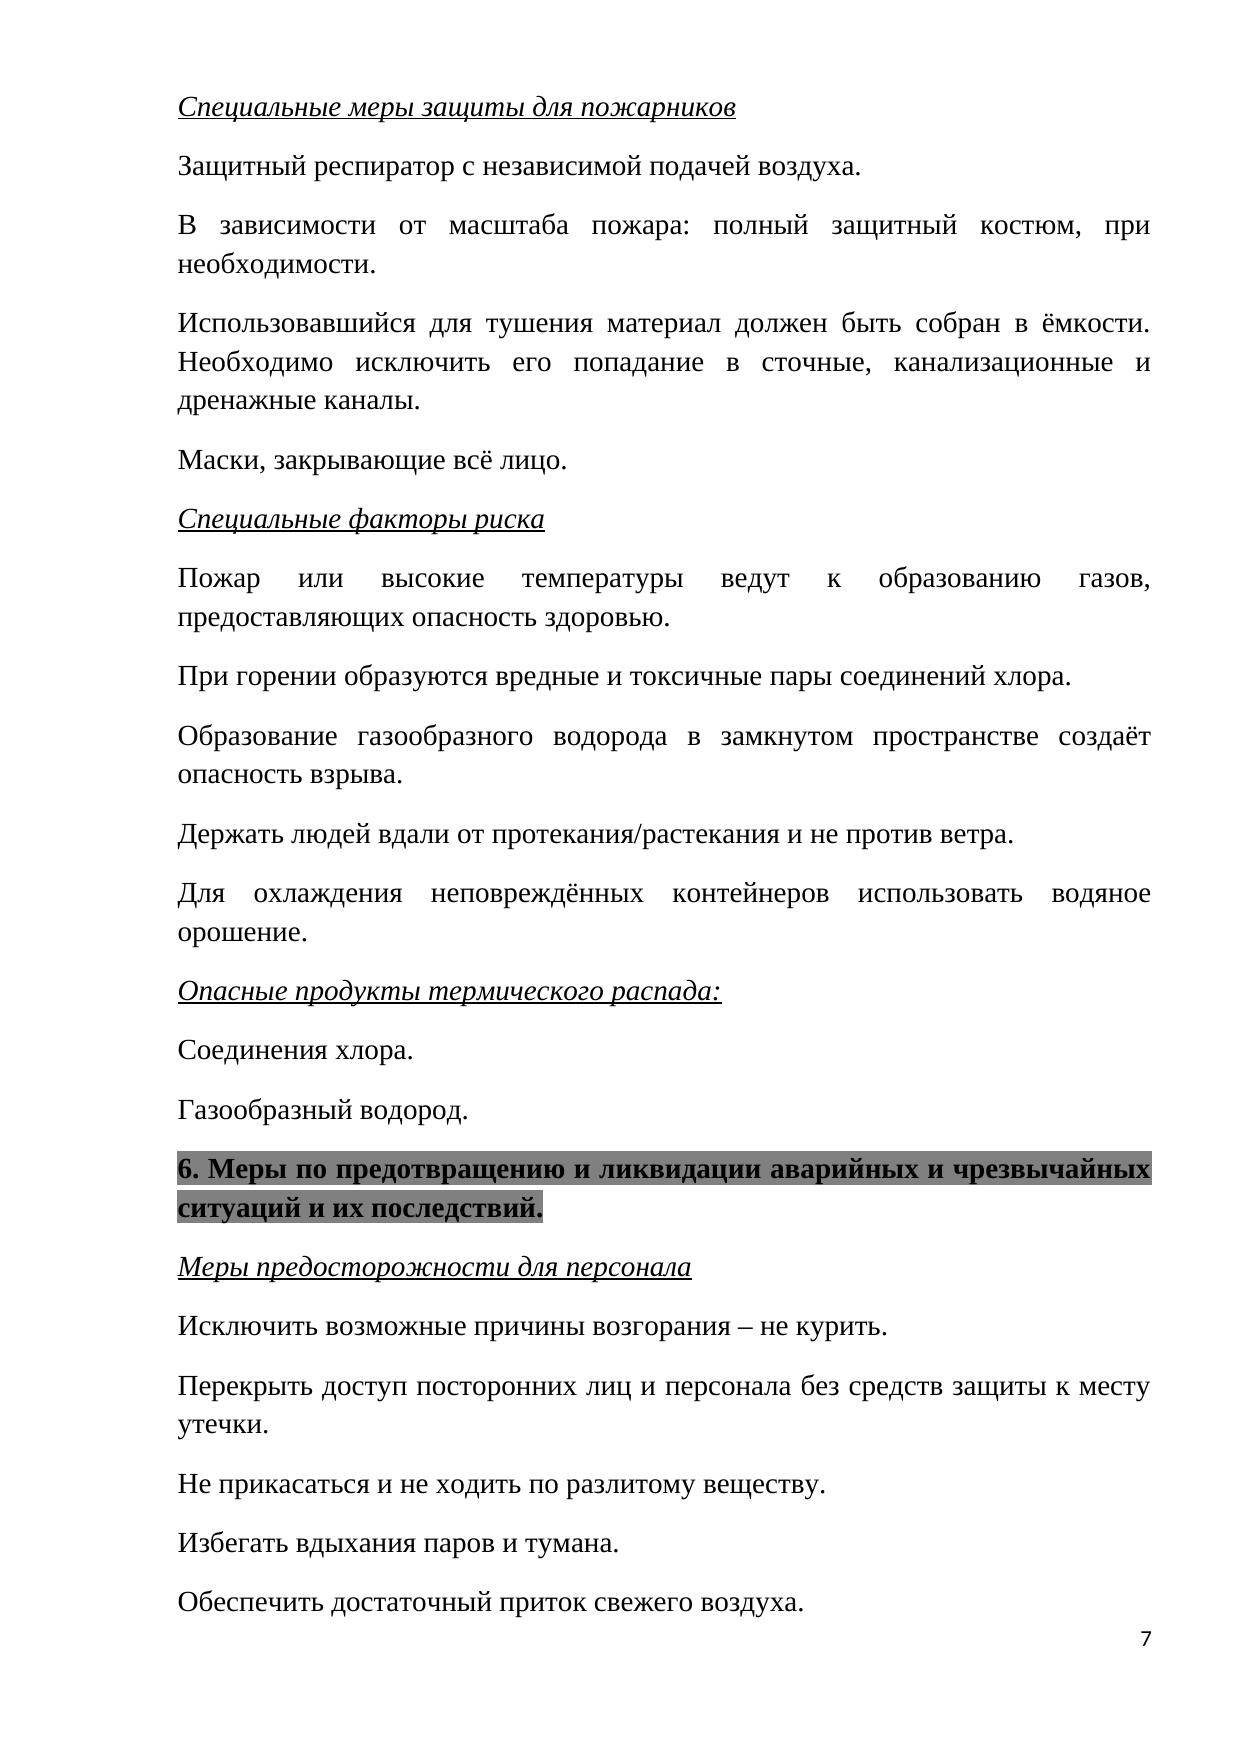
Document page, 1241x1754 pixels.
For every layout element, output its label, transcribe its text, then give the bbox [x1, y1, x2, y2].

text Меры предосторожности для персонала [177, 1249, 1152, 1283]
text Маски, закрывающие всё лицо. [177, 442, 1152, 475]
text Обеспечить достаточный приток свежего воздуха. [177, 1584, 1152, 1618]
text Соединения хлора. [177, 1032, 1152, 1066]
text Опасные продукты термического распада: [177, 973, 1152, 1007]
text Избегать вдыхания паров и тумана. [177, 1525, 1152, 1559]
text Защитный респиратор с независимой подачей воздуха. [177, 148, 1152, 182]
text Держать людей вдали от протекания/растекания и не против ветра. [177, 816, 1152, 849]
text Использовавшийся для тушения материал должен быть собран в ёмкости. Необходимо исключить его попадание в сточные, канализационные и дренажные каналы. [177, 305, 1152, 416]
text Для охлаждения неповреждённых контейнеров использовать водяное орошение. [177, 875, 1152, 947]
text Пожар или высокие температуры ведут к образованию газов, предоставляющих опасность здоровью. [177, 561, 1152, 633]
text Не прикасаться и не ходить по разлитому веществу. [177, 1466, 1152, 1499]
text При горении образуются вредные и токсичные пары соединений хлора. [177, 658, 1152, 692]
text Специальные меры защиты для пожарников [177, 89, 1152, 122]
text Перекрыть доступ посторонних лиц и персонала без средств защиты к месту утечки. [177, 1368, 1152, 1440]
text Образование газообразного водорода в замкнутом пространстве создаёт опасность взрыва. [177, 718, 1152, 790]
text 6. Меры по предотвращению и ликвидации аварийных и чрезвычайных ситуаций и их последствий. [177, 1185, 1152, 1223]
text Газообразный водород. [177, 1092, 1152, 1125]
text Специальные факторы риска [177, 501, 1152, 535]
text В зависимости от масштаба пожара: полный защитный костюм, при необходимости. [177, 207, 1152, 279]
text Исключить возможные причины возгорания – не курить. [177, 1308, 1152, 1342]
